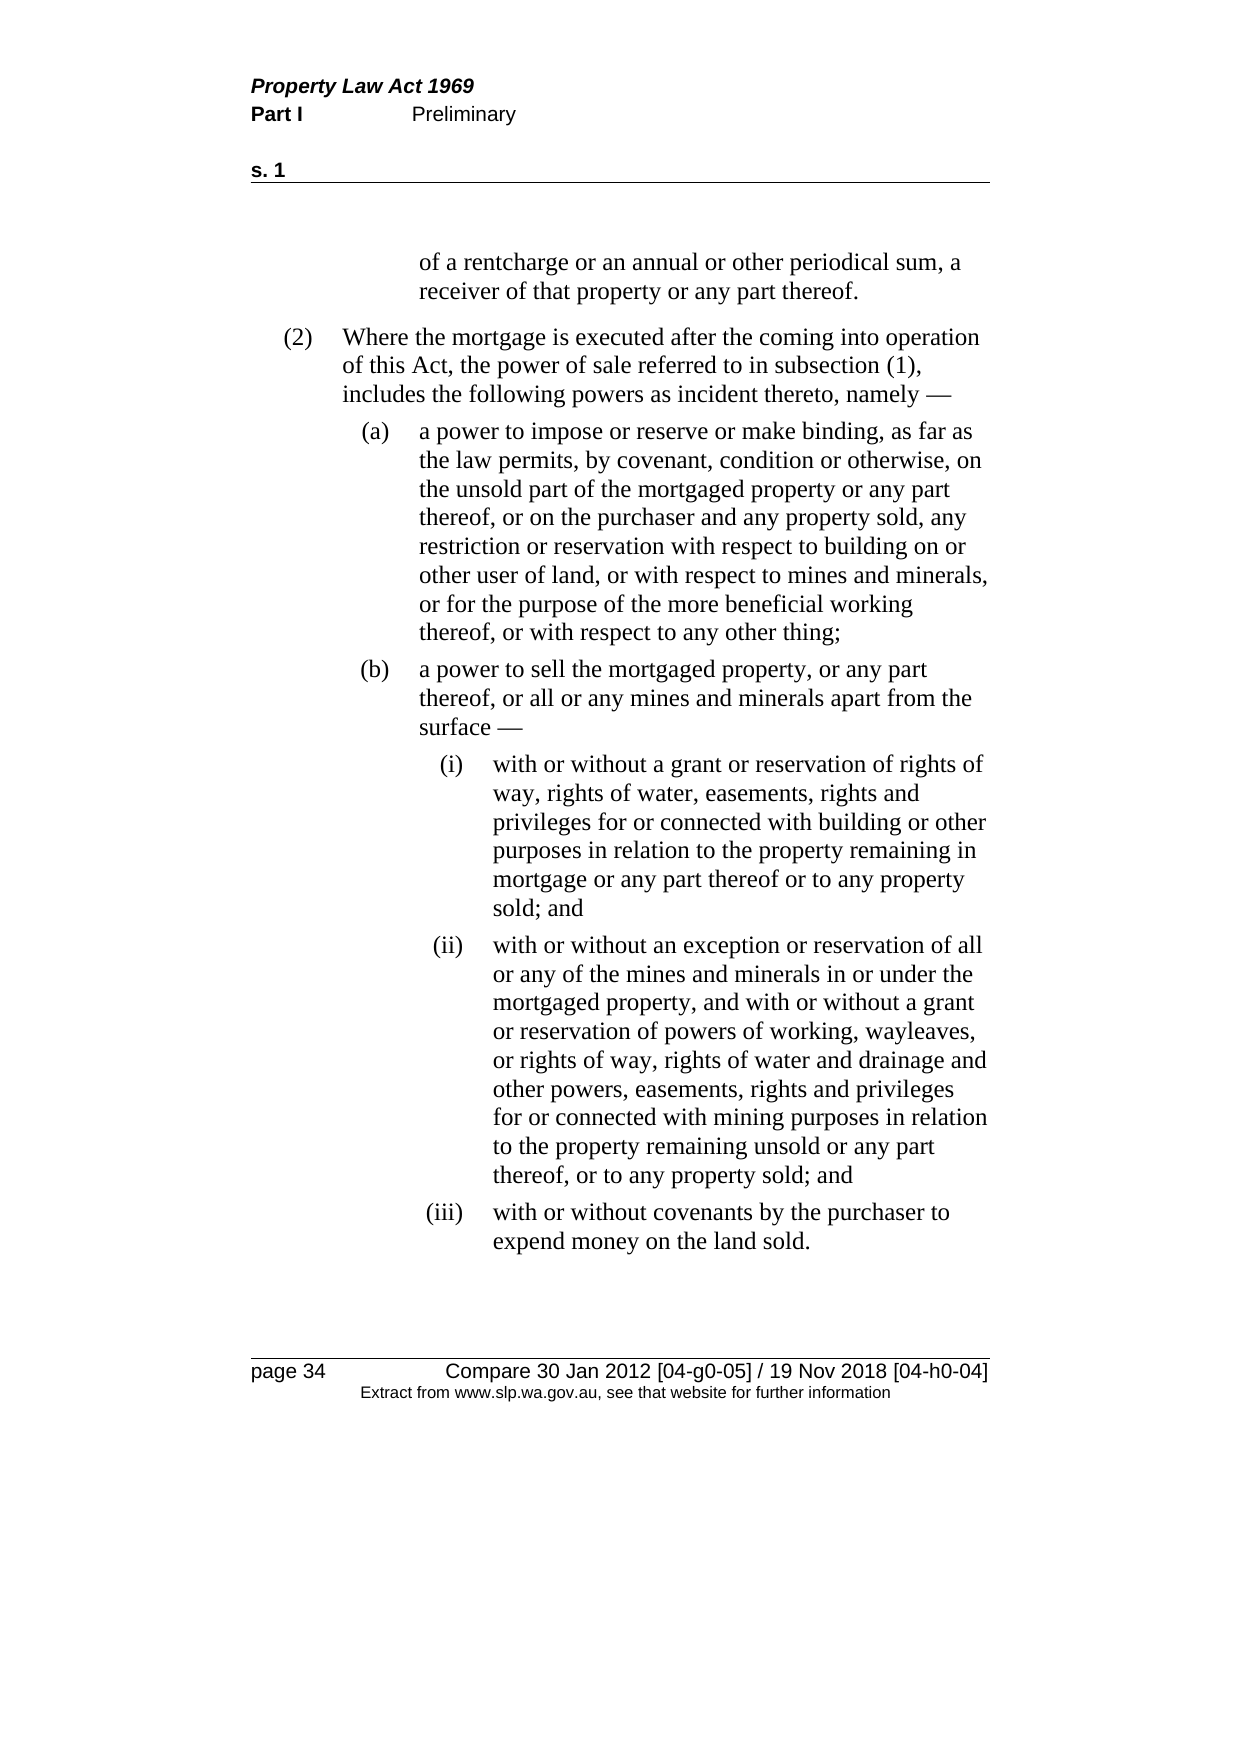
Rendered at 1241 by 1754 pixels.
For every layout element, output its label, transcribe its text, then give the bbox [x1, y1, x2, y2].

text (b) a power to sell the mortgaged property, or any part thereof, or all or any mines and minerals apart from the surface — [251, 654, 990, 741]
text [251, 247, 990, 305]
text (a) a power to impose or reserve or make binding, as far as the law permits, by covenant, condition or otherwise, on the unsold part of the mortgaged property or any part thereof, or on the purchaser and any property sold, any restriction or reservation with respect to building on or other user of land, or with respect to mines and minerals, or for the purpose of the more beneficial working thereof, or with respect to any other thing; [251, 416, 990, 646]
text (2) Where the mortgage is executed after the coming into operation of this Act, the power of sale referred to in subsection (1), includes the following powers as incident thereto, namely — [251, 322, 990, 408]
text (i) with or without a grant or reservation of rights of way, rights of water, easements, rights and privileges for or connected with building or other purposes in relation to the property remaining in mortgage or any part thereof or to any property sold; and [251, 749, 990, 922]
text (iii) with or without covenants by the purchaser to expend money on the land sold. [251, 1197, 990, 1254]
text (ii) with or without an exception or reservation of all or any of the mines and minerals in or under the mortgaged property, and with or without a grant or reservation of powers of working, wayleaves, or rights of way, rights of water and drainage and other powers, easements, rights and privileges for or connected with mining purposes in relation to the property remaining unsold or any part thereof, or to any property sold; and [251, 930, 990, 1189]
